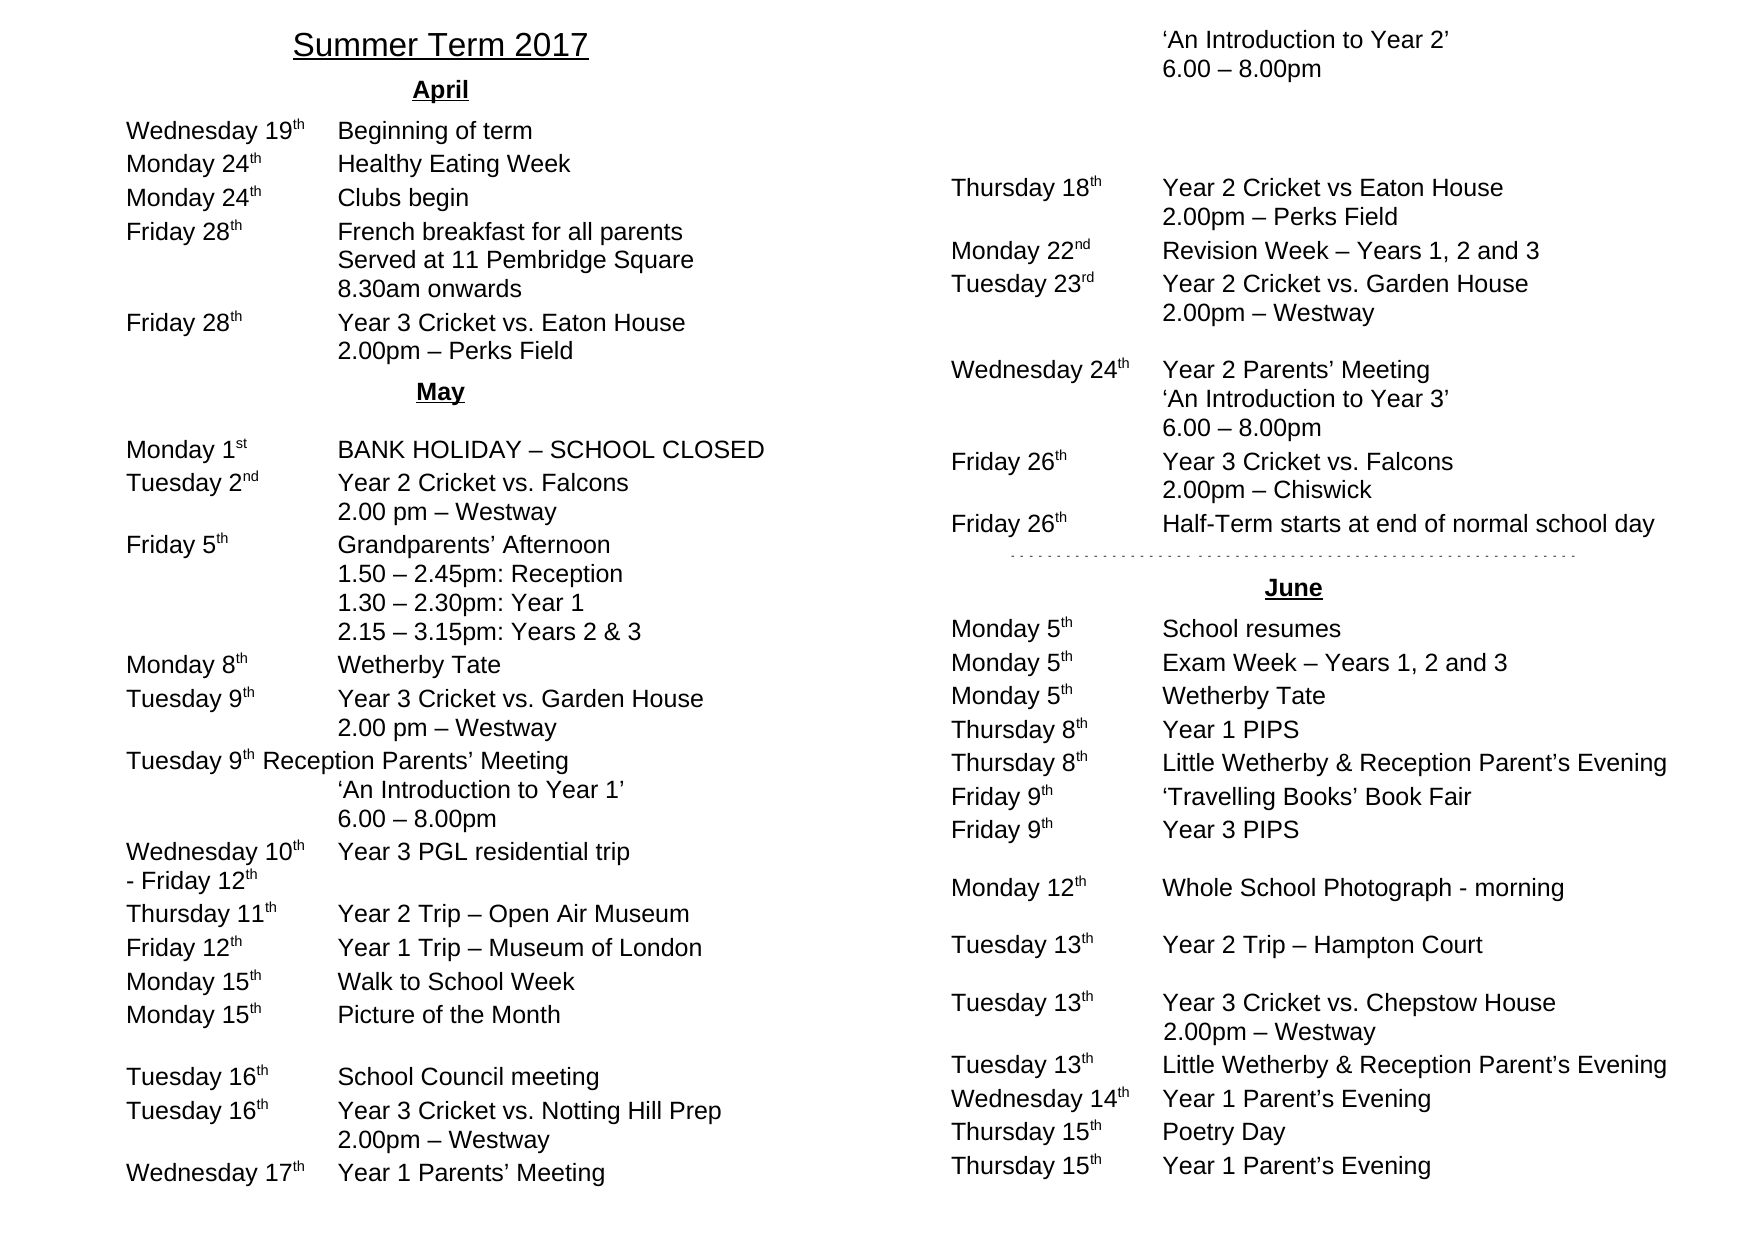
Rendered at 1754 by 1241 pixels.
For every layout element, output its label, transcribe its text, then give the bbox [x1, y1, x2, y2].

text Tuesday 13th Year 2 Trip – Hampton Court [862, 930, 1725, 959]
text Monday 24th Healthy Eating Week [37, 149, 844, 178]
text Tuesday 23rd Year 2 Cricket vs. Garden House [862, 269, 1725, 298]
text 2.15 – 3.15pm: Years 2 & 3 [37, 617, 844, 645]
text Tuesday 9th Reception Parents’ Meeting [37, 746, 844, 775]
text Monday 8th Wetherby Tate [37, 650, 844, 679]
text Friday 9th Year 3 PIPS [862, 815, 1725, 844]
text ‘An Introduction to Year 2’ [862, 25, 1725, 53]
text Tuesday 13th Little Wetherby & Reception Parent’s Evening [862, 1050, 1725, 1079]
subtitle April [37, 75, 844, 104]
text Friday 28th Year 3 Cricket vs. Eaton House [37, 308, 844, 336]
text Wednesday 10th Year 3 PGL residential trip [37, 837, 844, 866]
text Friday 26th Half-Term starts at end of normal school day [862, 509, 1725, 537]
text Thursday 15th Year 1 Parent’s Evening [937, 1151, 1725, 1179]
text Friday 9th ‘Travelling Books’ Book Fair [862, 782, 1725, 811]
text ‘An Introduction to Year 3’ [862, 384, 1725, 413]
text Tuesday 2nd Year 2 Cricket vs. Falcons [37, 468, 844, 497]
text Summer Term 2017 [37, 25, 844, 63]
text 1.50 – 2.45pm: Reception [37, 559, 844, 588]
text 2.00pm – Westway [37, 1124, 844, 1153]
text Friday 28th French breakfast for all parents [37, 217, 844, 245]
text 2.00pm – Chiswick [862, 475, 1725, 504]
text Served at 11 Pembridge Square [37, 245, 844, 274]
text 2.00pm – Perks Field [862, 202, 1725, 231]
text ‘An Introduction to Year 1’ [37, 775, 844, 803]
text Tuesday 16th Year 3 Cricket vs. Notting Hill Prep [37, 1096, 844, 1124]
text 6.00 – 8.00pm [862, 413, 1725, 442]
text 2.00pm – Westway [862, 1017, 1725, 1045]
text Monday 5th Wetherby Tate [862, 681, 1725, 710]
text Thursday 15th Poetry Day [862, 1117, 1725, 1146]
text Tuesday 9th Year 3 Cricket vs. Garden House [37, 684, 844, 712]
text 6.00 – 8.00pm [862, 53, 1725, 82]
text Monday 24th Clubs begin [37, 183, 844, 212]
text 8.30am onwards [37, 274, 844, 303]
text Wednesday 17th Year 1 Parents’ Meeting [37, 1158, 844, 1187]
text Monday 15th Picture of the Month [37, 1000, 844, 1029]
text Monday 22nd Revision Week – Years 1, 2 and 3 [862, 236, 1725, 264]
text 1.30 – 2.30pm: Year 1 [37, 588, 844, 617]
text Thursday 8th Little Wetherby & Reception Parent’s Evening [862, 748, 1725, 777]
text Tuesday 16th School Council meeting [37, 1062, 844, 1091]
text 6.00 – 8.00pm [37, 803, 844, 832]
text Friday 12th Year 1 Trip – Museum of London [37, 933, 844, 962]
text - Friday 12th [37, 866, 844, 894]
text Thursday 18th Year 2 Cricket vs Eaton House [862, 173, 1725, 202]
text 2.00 pm – Westway [37, 712, 844, 741]
text Friday 5th Grandparents’ Afternoon [37, 530, 844, 559]
text Wednesday 24th Year 2 Parents’ Meeting [862, 355, 1725, 384]
text Wednesday 19th Beginning of term [37, 116, 844, 145]
text Thursday 8th Year 1 PIPS [862, 715, 1725, 743]
text Friday 26th Year 3 Cricket vs. Falcons [862, 446, 1725, 475]
text June [862, 573, 1725, 602]
text Wednesday 14th Year 1 Parent’s Evening [862, 1084, 1725, 1112]
text Monday 15th Walk to School Week [37, 966, 844, 995]
text Thursday 11th Year 2 Trip – Open Air Museum [37, 899, 844, 928]
text 2.00pm – Westway [862, 298, 1725, 327]
text May [37, 377, 844, 406]
text Monday 12th Whole School Photograph - morning [862, 873, 1725, 902]
text Tuesday 13th Year 3 Cricket vs. Chepstow House [862, 988, 1725, 1017]
text 2.00 pm – Westway [37, 497, 844, 526]
text Monday 5th School resumes [862, 614, 1725, 643]
text 2.00pm – Perks Field [37, 336, 844, 365]
text Monday 5th Exam Week – Years 1, 2 and 3 [862, 648, 1725, 676]
text Monday 1st BANK HOLIDAY – SCHOOL CLOSED [37, 434, 844, 463]
